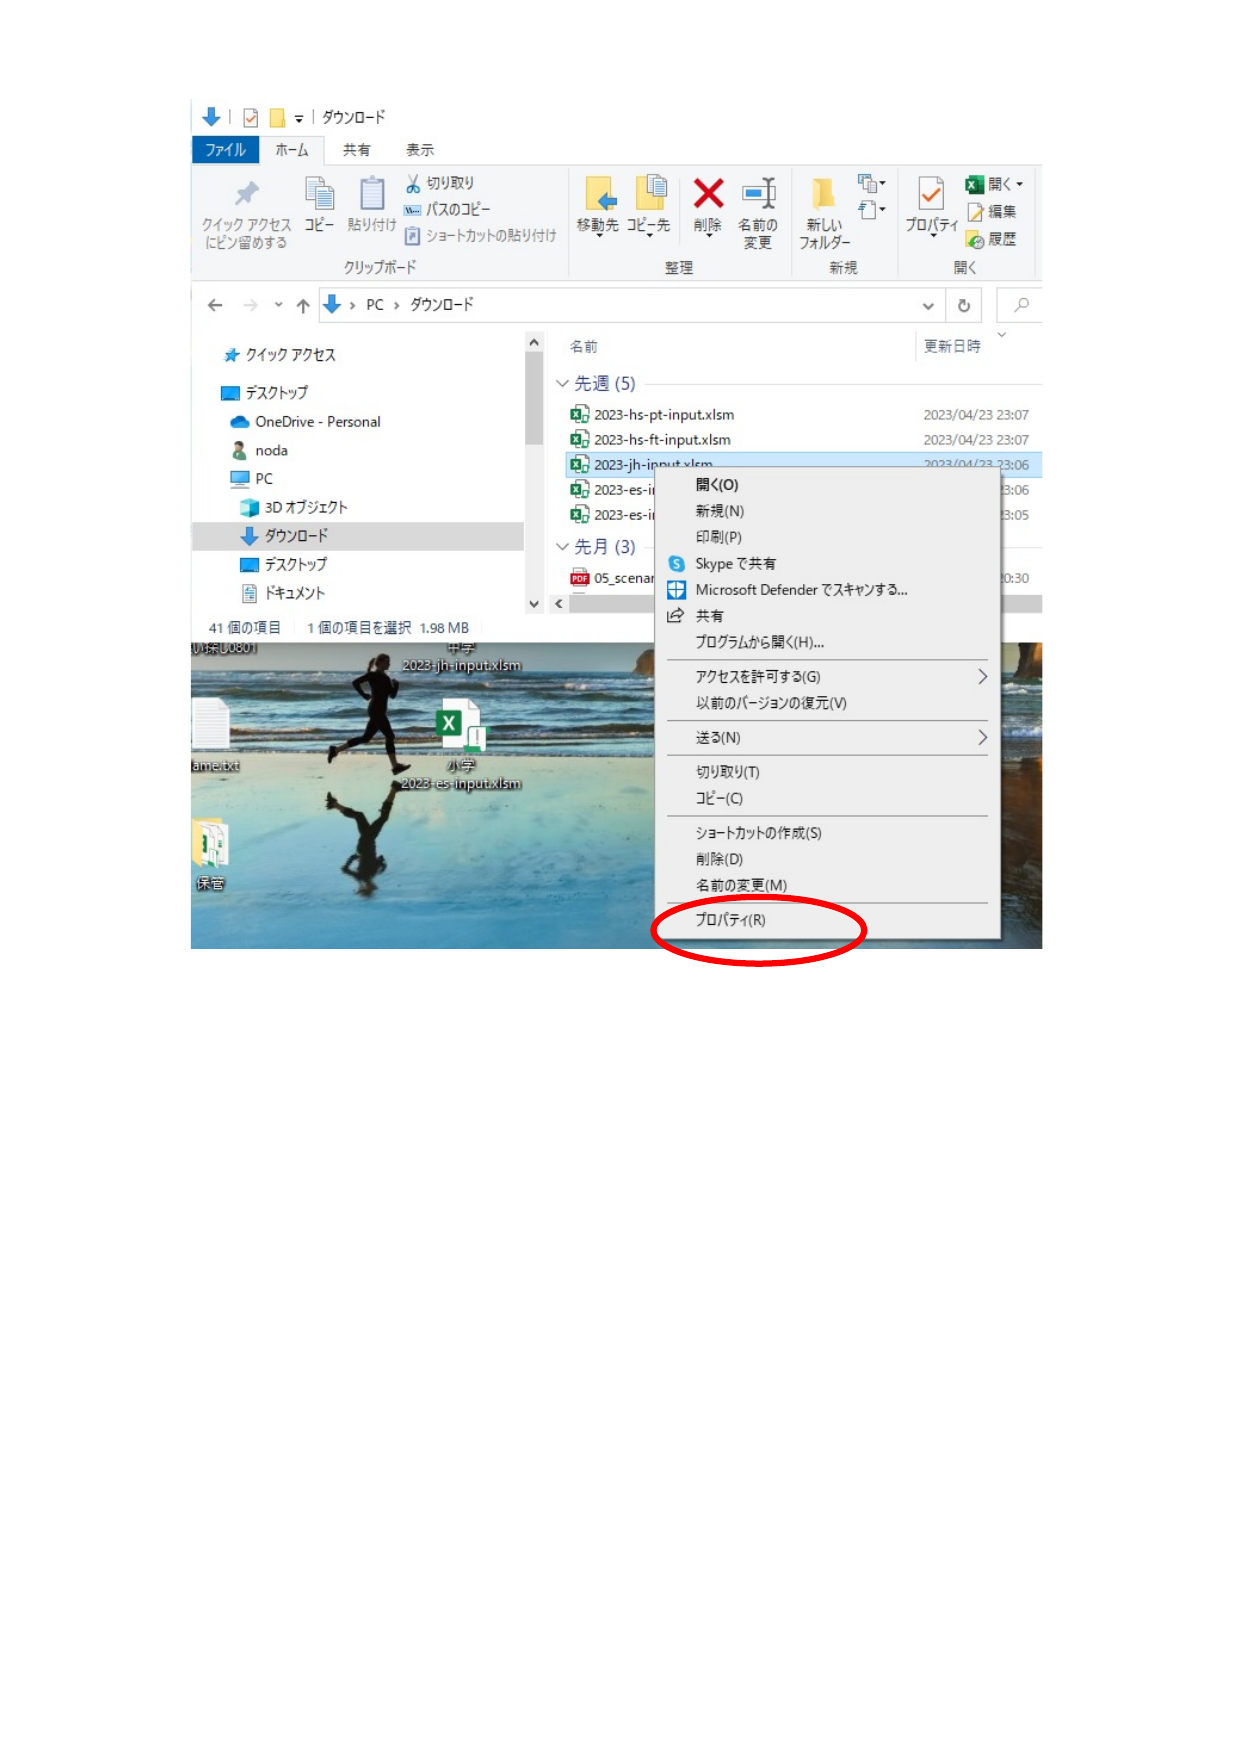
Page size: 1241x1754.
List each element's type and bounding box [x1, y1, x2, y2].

picture [190, 99, 1043, 949]
picture [657, 901, 860, 949]
